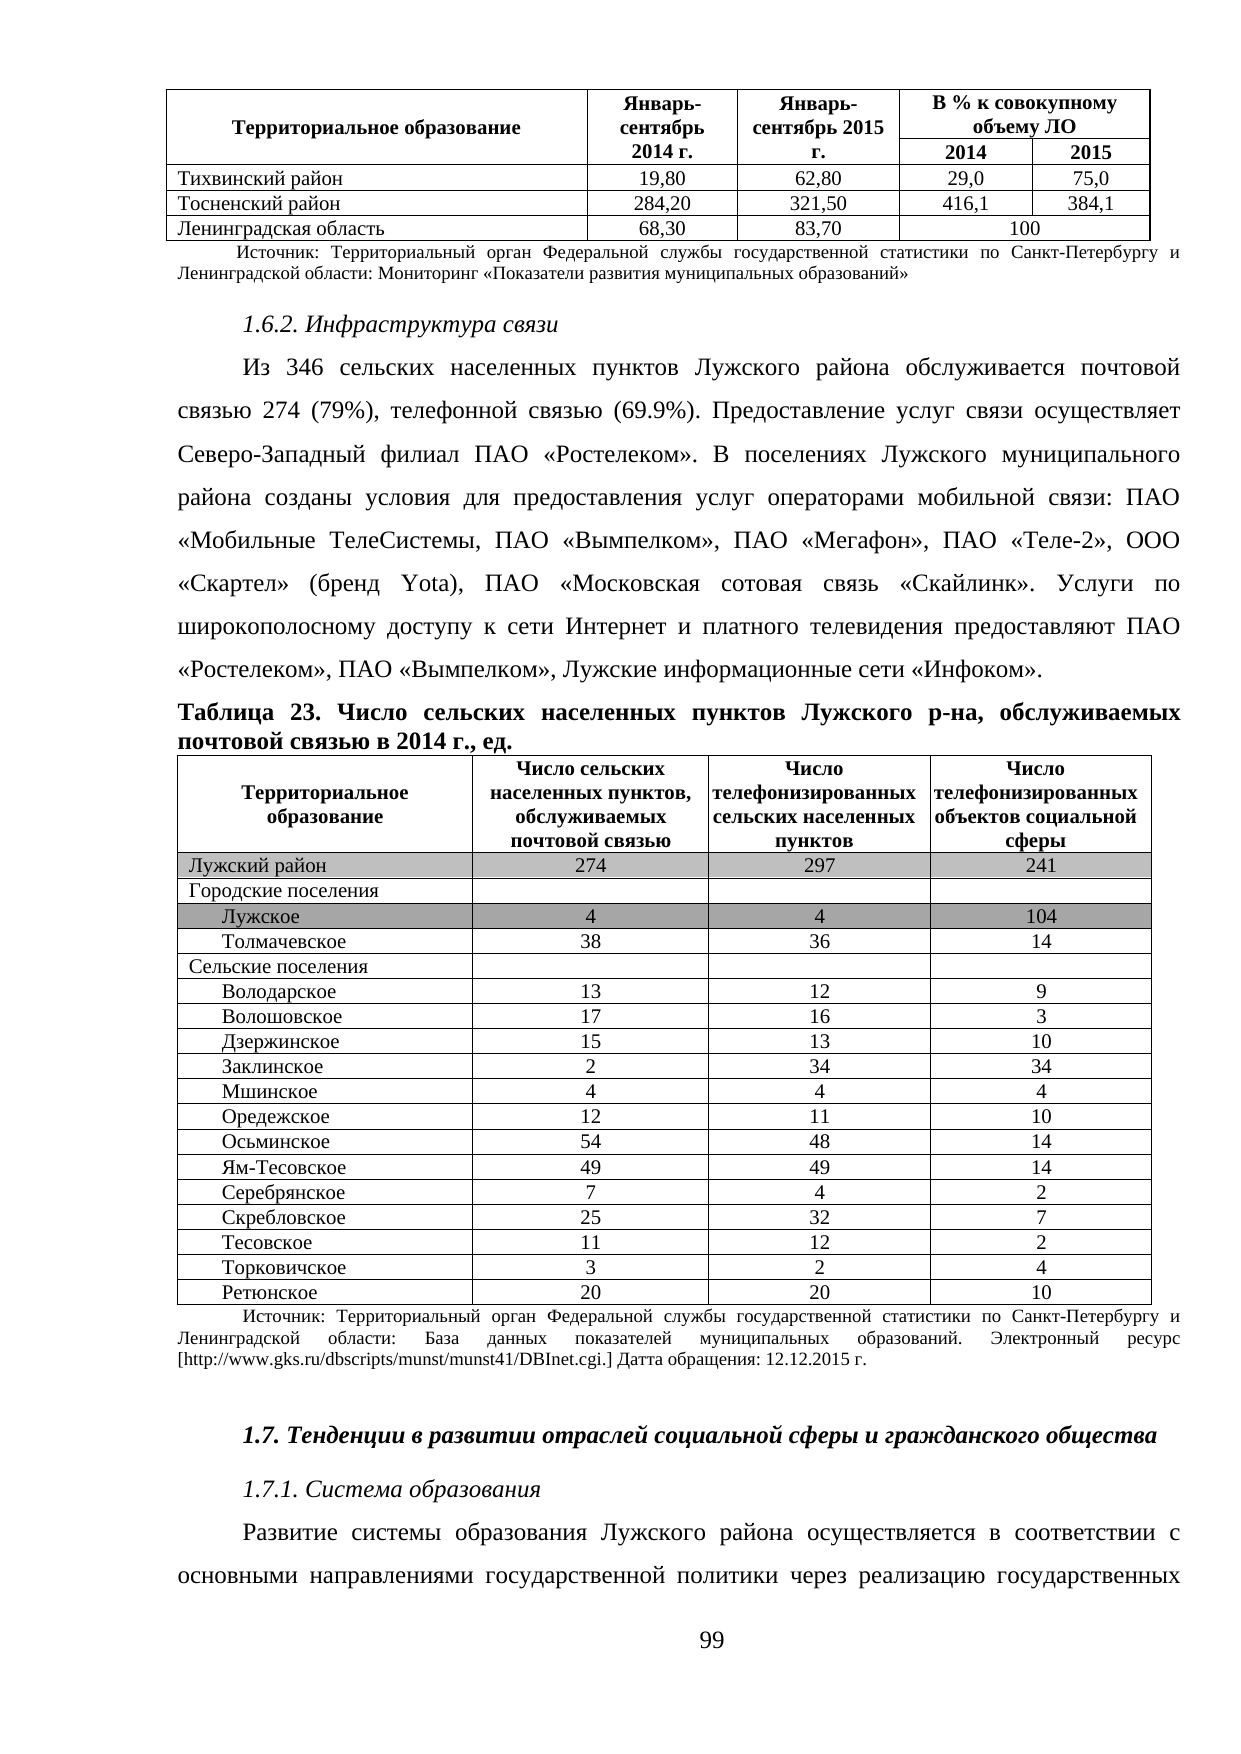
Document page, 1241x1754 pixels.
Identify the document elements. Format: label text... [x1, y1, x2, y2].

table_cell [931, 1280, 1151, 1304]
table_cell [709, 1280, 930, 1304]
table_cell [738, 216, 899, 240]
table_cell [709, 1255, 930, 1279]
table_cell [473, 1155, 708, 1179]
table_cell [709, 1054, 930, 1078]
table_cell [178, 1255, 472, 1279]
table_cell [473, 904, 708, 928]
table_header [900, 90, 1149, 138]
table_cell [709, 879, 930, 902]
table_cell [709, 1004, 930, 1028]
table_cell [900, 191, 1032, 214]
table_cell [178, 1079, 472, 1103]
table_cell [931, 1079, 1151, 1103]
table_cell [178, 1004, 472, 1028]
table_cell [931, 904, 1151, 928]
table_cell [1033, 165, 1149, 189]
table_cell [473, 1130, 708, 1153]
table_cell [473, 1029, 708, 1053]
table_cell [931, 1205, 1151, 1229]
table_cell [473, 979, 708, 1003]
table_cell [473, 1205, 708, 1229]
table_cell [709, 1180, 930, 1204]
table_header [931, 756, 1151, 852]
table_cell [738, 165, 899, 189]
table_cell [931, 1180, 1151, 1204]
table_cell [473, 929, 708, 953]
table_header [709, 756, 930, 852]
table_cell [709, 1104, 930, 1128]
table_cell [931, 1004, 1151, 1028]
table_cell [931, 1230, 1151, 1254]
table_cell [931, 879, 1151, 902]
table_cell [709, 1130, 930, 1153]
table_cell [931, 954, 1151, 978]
text Из 346 сельских населенных пунктов Лужского района обслуживается почтовой связью 274 (79%), телефонной связью (69.9%). Предоставление услуг связи осуществляет Северо-Западный филиал ПАО «Ростелеком». В поселениях Лужского муниципального района созданы условия для предоставления услуг операторами мобильной связи: ПАО «Мобильные ТелеСистемы, ПАО «Вымпелком», ПАО «Мегафон», ПАО «Теле-2», ООО «Скартел» (бренд Yota), ПАО «Московская сотовая связь «Скайлинк». Услуги по широкополосному доступу к сети Интернет и платного телевидения предоставляют ПАО «Ростелеком», ПАО «Вымпелком», Лужские информационные сети «Инфоком». [177, 352, 1181, 683]
subtitle 1.7. Тенденции в развитии отраслей социальной сферы и гражданского общества [177, 1420, 1181, 1449]
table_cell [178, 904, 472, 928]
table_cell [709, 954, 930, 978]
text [177, 1517, 1181, 1589]
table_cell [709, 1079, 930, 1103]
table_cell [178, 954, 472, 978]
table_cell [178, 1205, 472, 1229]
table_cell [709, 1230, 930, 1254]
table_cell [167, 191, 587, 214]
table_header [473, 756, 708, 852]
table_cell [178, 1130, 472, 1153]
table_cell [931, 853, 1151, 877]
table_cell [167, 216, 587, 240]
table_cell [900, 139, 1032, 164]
text Источник: Территориальный орган Федеральной службы государственной статистики по Санкт-Петербургу и Ленинградской области: База данных показателей муниципальных образований. Электронный ресурс [http://www.gks.ru/dbscripts/munst/munst41/DBInet.cgi.] Датта обращения: 12.12.2015 г. [177, 1305, 1181, 1370]
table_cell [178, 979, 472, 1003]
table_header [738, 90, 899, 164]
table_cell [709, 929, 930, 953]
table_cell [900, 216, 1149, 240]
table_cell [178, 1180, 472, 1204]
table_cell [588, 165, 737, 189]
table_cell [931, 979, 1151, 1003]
text Таблица 23. Число сельских населенных пунктов Лужского р-на, обслуживаемых почтовой связью в 2014 г., ед. [177, 697, 1181, 755]
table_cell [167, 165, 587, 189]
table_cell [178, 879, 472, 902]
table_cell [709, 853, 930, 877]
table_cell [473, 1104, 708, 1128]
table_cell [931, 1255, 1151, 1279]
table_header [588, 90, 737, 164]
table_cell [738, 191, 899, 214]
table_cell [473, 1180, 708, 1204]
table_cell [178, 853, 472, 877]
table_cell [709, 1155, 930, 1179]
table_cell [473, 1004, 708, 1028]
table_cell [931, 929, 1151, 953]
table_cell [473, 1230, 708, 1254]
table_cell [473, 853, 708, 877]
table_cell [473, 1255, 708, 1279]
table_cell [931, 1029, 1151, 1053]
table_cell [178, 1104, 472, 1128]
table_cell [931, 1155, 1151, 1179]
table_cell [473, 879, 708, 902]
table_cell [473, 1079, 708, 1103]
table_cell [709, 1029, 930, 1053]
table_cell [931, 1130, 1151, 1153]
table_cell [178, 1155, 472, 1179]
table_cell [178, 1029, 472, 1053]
text 1.7.1. Система образования [177, 1474, 1181, 1502]
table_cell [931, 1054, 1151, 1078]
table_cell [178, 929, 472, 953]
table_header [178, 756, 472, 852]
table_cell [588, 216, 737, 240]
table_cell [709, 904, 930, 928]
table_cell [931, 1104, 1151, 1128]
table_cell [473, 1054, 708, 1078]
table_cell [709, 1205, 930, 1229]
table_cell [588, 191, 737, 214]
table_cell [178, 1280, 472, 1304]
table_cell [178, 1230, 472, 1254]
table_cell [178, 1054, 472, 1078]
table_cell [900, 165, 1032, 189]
text Источник: Территориальный орган Федеральной службы государственной статистики по Санкт-Петербургу и Ленинградской области: Мониторинг «Показатели развития муниципальных образований» [177, 241, 1181, 284]
text 1.6.2. Инфраструктура связи [177, 309, 1181, 338]
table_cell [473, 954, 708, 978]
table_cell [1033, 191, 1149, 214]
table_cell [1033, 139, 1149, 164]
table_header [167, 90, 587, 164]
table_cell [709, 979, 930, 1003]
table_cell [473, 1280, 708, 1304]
